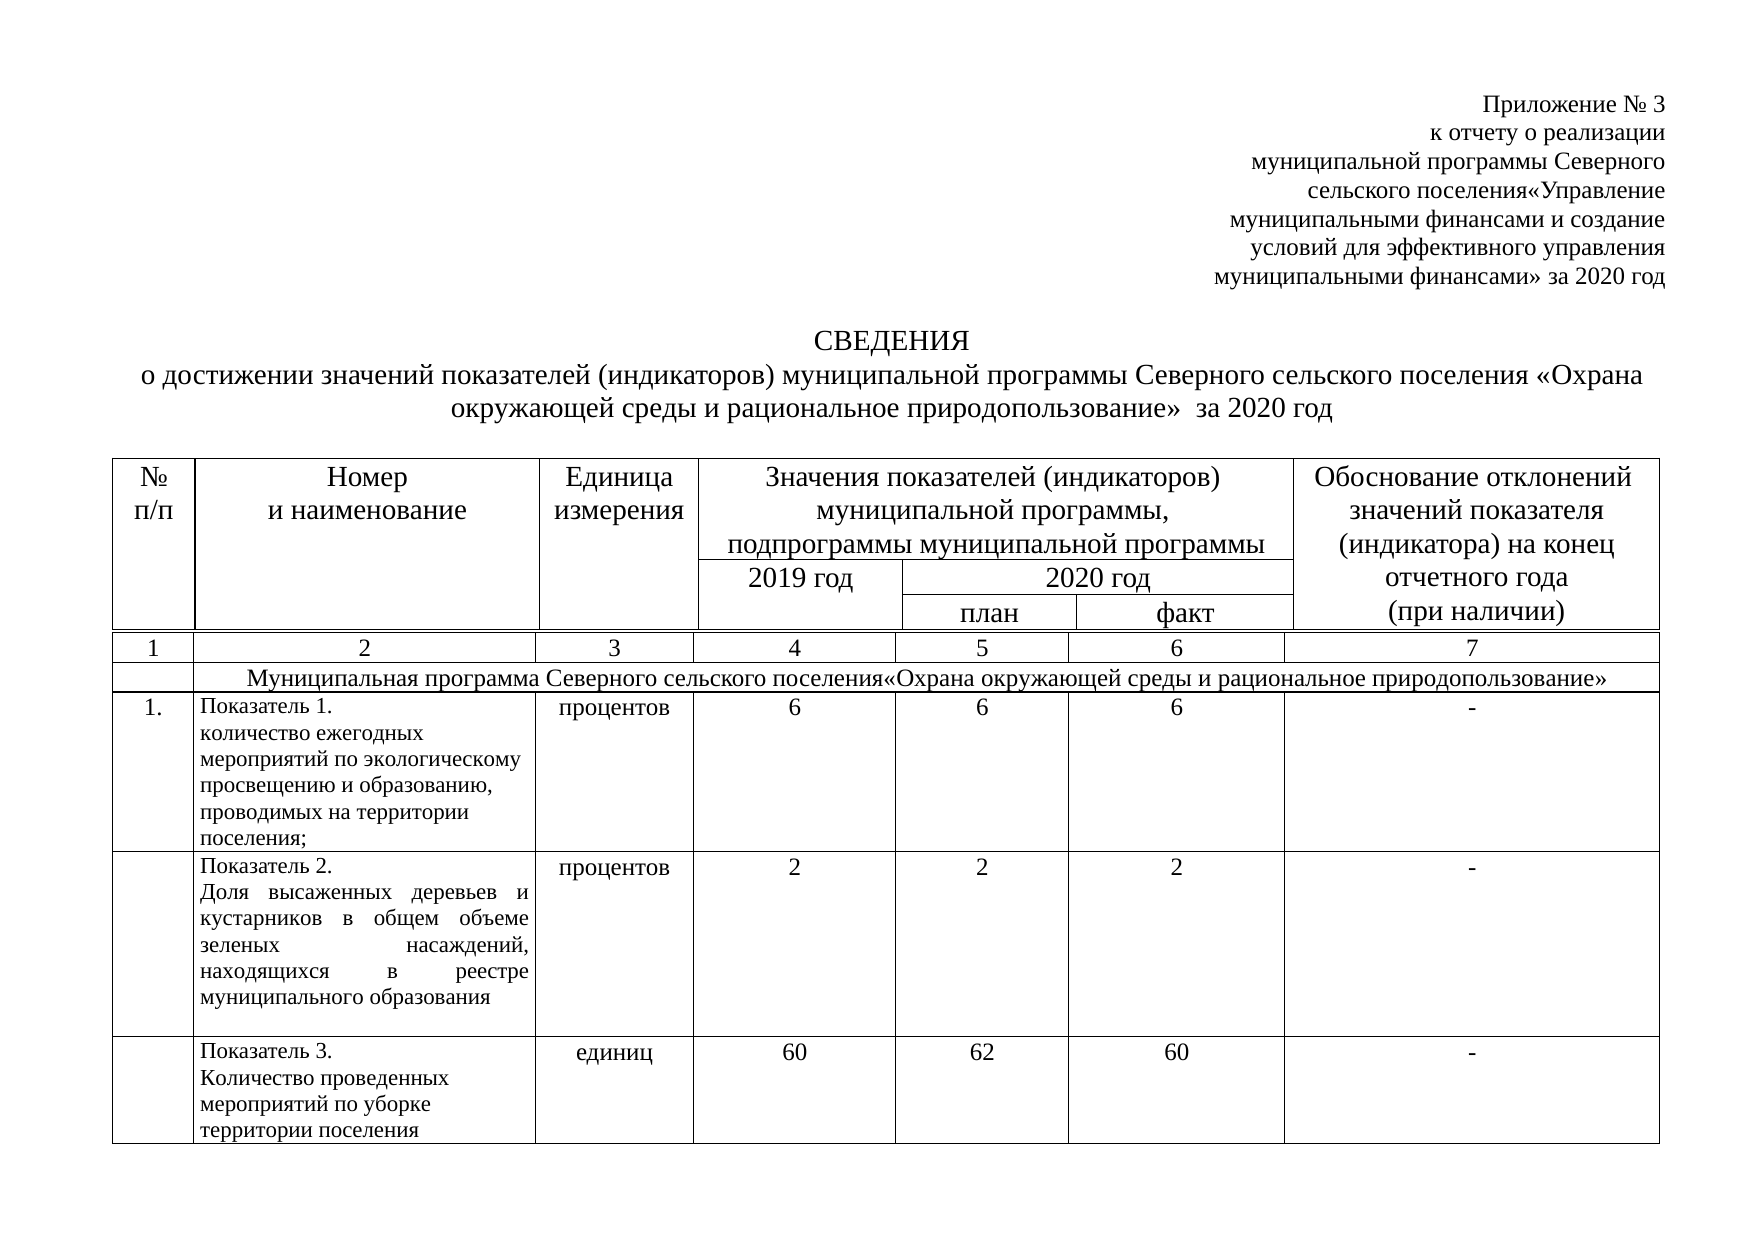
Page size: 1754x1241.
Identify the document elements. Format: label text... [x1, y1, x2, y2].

table_cell 2 [1069, 852, 1284, 1036]
table_cell единиц [536, 1037, 693, 1143]
table_cell - [1285, 693, 1659, 851]
table_cell 6 [694, 693, 895, 851]
table_header Единица измерения [540, 459, 698, 628]
table_cell 1. [113, 693, 193, 851]
table_cell 62 [896, 1037, 1068, 1143]
table_header № п/п [113, 459, 194, 628]
table_cell Показатель 1. количество ежегодных мероприятий по экологическому просвещению и образованию, проводимых на территории поселения; [194, 693, 535, 851]
table_cell - [1285, 1037, 1659, 1143]
table_header Обоснование отклонений значений показателя (индикатора) на конец отчетного года (при наличии) [1294, 459, 1659, 628]
text СВЕДЕНИЯ [118, 323, 1665, 357]
text к отчету о реализации [1181, 117, 1665, 146]
table_cell процентов [536, 693, 693, 851]
table_cell Показатель 2. Доля высаженных деревьев и кустарников в общем объеме зеленых насаждений, находящихся в реестре муниципального образования [194, 852, 535, 1036]
table_cell - [1285, 852, 1659, 1036]
table_cell [113, 1037, 193, 1143]
table_cell Показатель 3. Количество проведенных мероприятий по уборке территории поселения [194, 1037, 535, 1143]
table_cell 6 [1069, 693, 1284, 851]
table_cell [113, 663, 118, 691]
table_cell 2 [694, 852, 895, 1036]
table_cell 2019 год [699, 560, 902, 628]
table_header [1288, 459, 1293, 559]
table_cell процентов [536, 852, 693, 1036]
table_cell 6 [896, 693, 1068, 851]
table_cell 60 [1069, 1037, 1284, 1143]
table_cell [113, 852, 193, 1036]
table_header Номер и наименование [196, 459, 539, 628]
table_cell 2 [896, 852, 1068, 1036]
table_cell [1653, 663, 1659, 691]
table_cell [188, 663, 193, 691]
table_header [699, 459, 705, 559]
table_cell 60 [694, 1037, 895, 1143]
text муниципальной программы Северного сельского поселения«Управление муниципальными финансами и создание условий для эффективного управления муниципальными финансами» за 2020 год [1152, 146, 1665, 290]
text о достижении значений показателей (индикаторов) муниципальной программы Северного сельского поселения «Охрана окружающей среды и рациональное природопользование» за 2020 год [118, 357, 1665, 424]
text Приложение № 3 [1181, 89, 1665, 117]
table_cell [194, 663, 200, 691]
